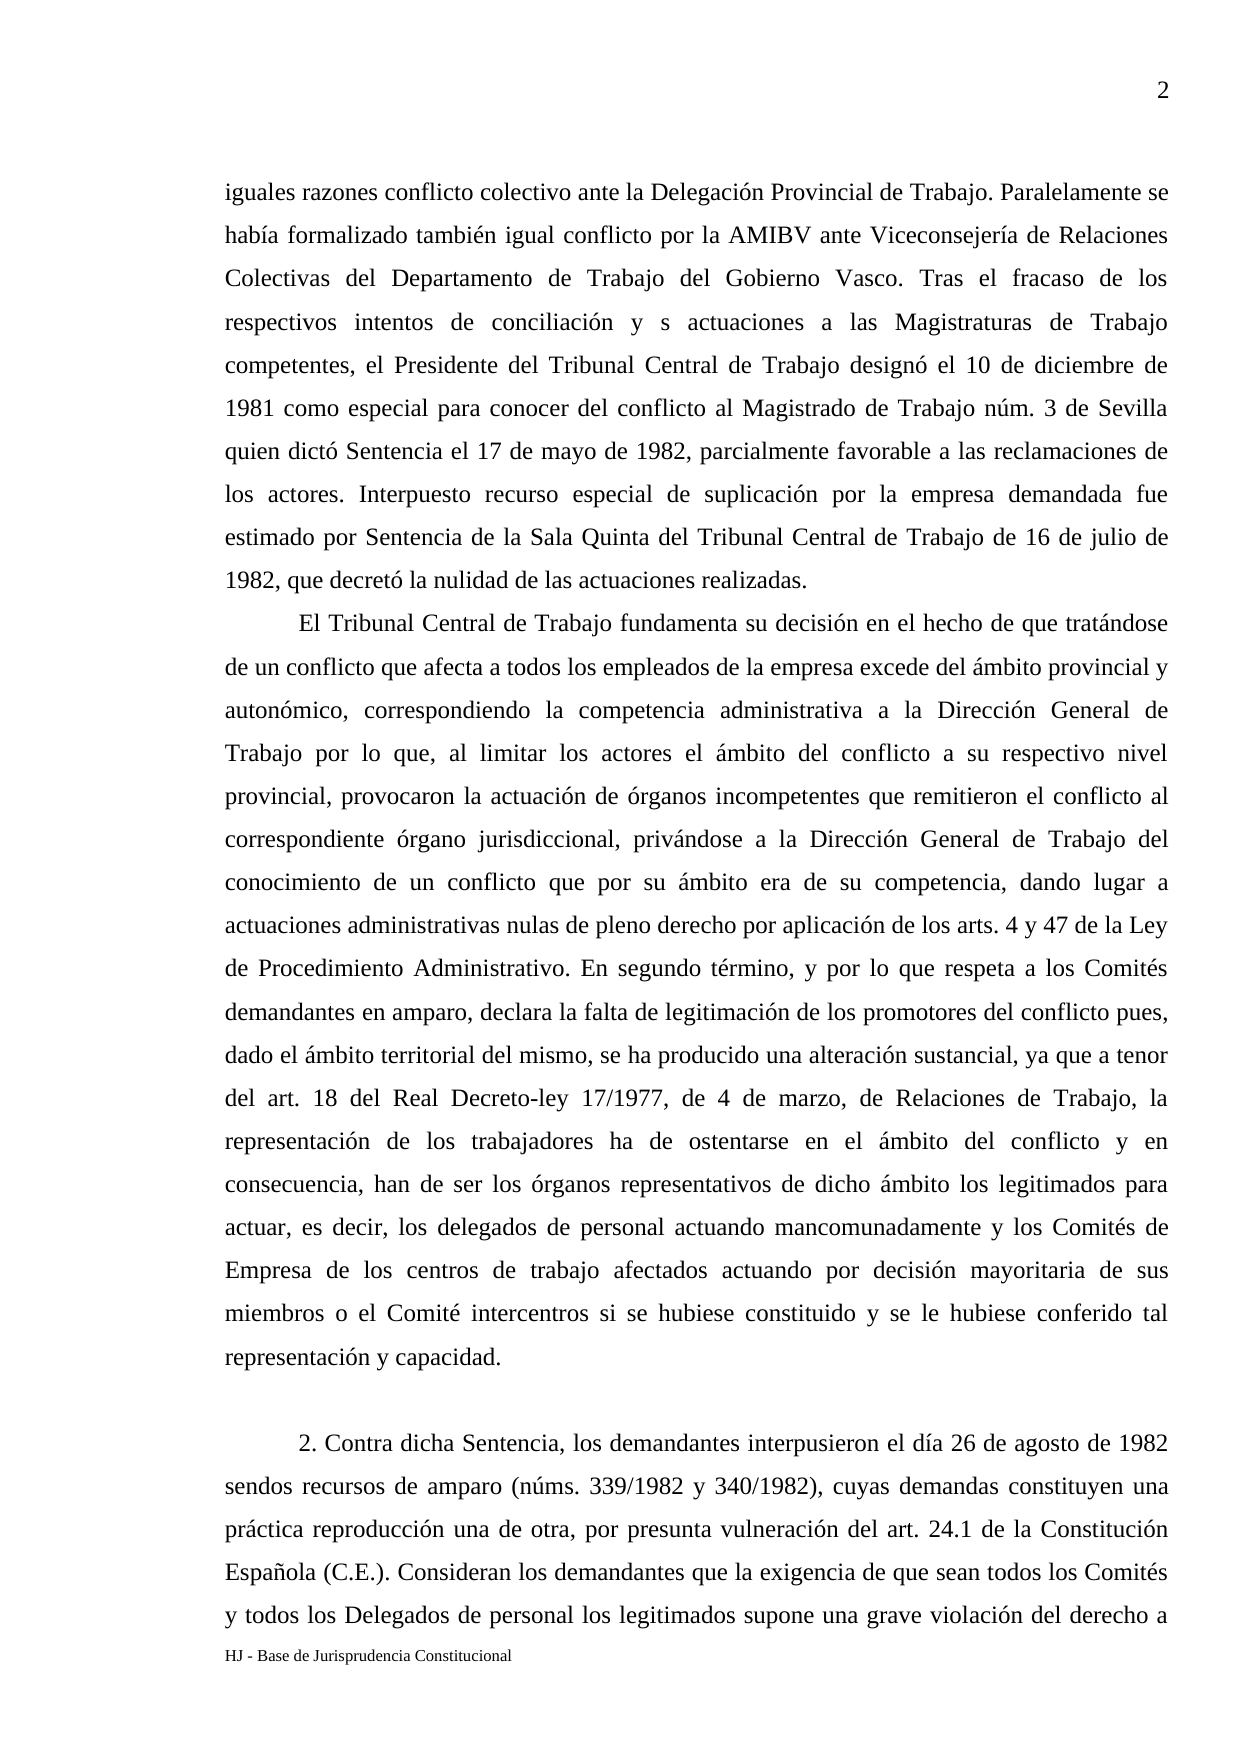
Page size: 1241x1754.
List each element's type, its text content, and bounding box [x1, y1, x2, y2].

text El Tribunal Central de Trabajo fundamenta su decisión en el hecho de que tratándose de un conflicto que afecta a todos los empleados de la empresa excede del ámbito provincial y autonómico, correspondiendo la competencia administrativa a la Dirección General de Trabajo por lo que, al limitar los actores el ámbito del conflicto a su respectivo nivel provincial, provocaron la actuación de órganos incompetentes que remitieron el conflicto al correspondiente órgano jurisdiccional, privándose a la Dirección General de Trabajo del conocimiento de un conflicto que por su ámbito era de su competencia, dando lugar a actuaciones administrativas nulas de pleno derecho por aplicación de los arts. 4 y 47 de la Ley de Procedimiento Administrativo. En segundo término, y por lo que respeta a los Comités demandantes en amparo, declara la falta de legitimación de los promotores del conflicto pues, dado el ámbito territorial del mismo, se ha producido una alteración sustancial, ya que a tenor del art. 18 del Real Decreto-ley 17/1977, de 4 de marzo, de Relaciones de Trabajo, la representación de los trabajadores ha de ostentarse en el ámbito del conflicto y en consecuencia, han de ser los órganos representativos de dicho ámbito los legitimados para actuar, es decir, los delegados de personal actuando mancomunadamente y los Comités de Empresa de los centros de trabajo afectados actuando por decisión mayoritaria de sus miembros o el Comité intercentros si se hubiese constituido y se le hubiese conferido tal representación y capacidad. [224, 608, 1169, 1370]
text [224, 177, 1169, 594]
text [224, 1428, 1169, 1629]
